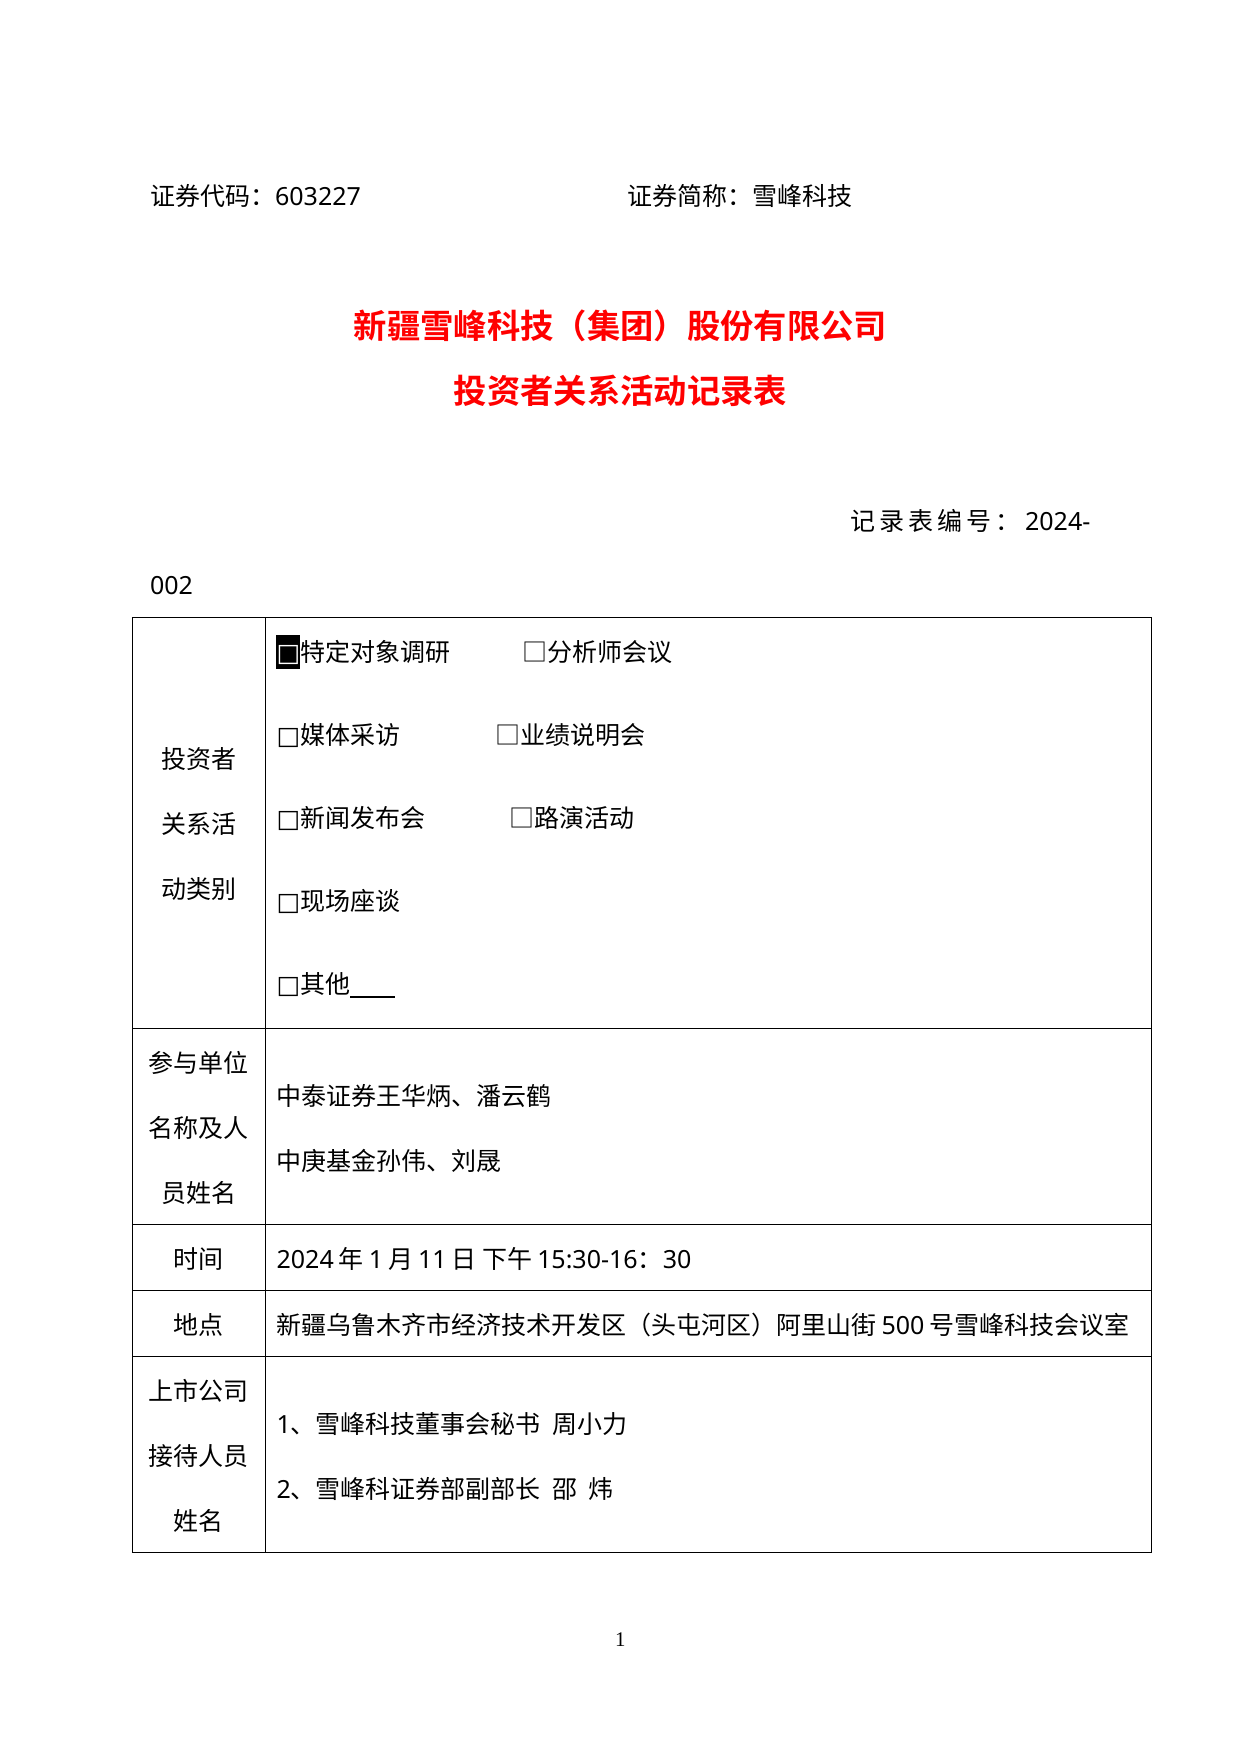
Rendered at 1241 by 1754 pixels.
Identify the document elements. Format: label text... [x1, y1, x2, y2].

table_cell 2024年1月11日 下午15:30-16：30 [266, 1225, 1151, 1290]
text 投资者关系活动记录表 [150, 357, 1090, 422]
table_cell 地点 [133, 1291, 265, 1356]
text 证券代码：603227 证券简称：雪峰科技 [150, 162, 1090, 227]
table_header □特定对象调研 □分析师会议 □媒体采访 □业绩说明会 □新闻发布会 □路演活动 □现场座谈 □其他 [266, 618, 1151, 1028]
table_cell 时间 [133, 1225, 265, 1290]
table_cell 新疆乌鲁木齐市经济技术开发区（头屯河区）阿里山街500号雪峰科技会议室 [266, 1291, 1151, 1356]
table_cell 1、雪峰科技董事会秘书 周小力 2、雪峰科证券部副部长 邵 炜 [266, 1357, 1151, 1552]
text 新疆雪峰科技（集团）股份有限公司 [150, 292, 1090, 357]
table_cell 中泰证券王华炳、潘云鹤 中庚基金孙伟、刘晟 [266, 1029, 1151, 1224]
table_header 投资者 关系活 动类别 [133, 618, 265, 1028]
table_cell 上市公司接待人员姓名 [133, 1357, 265, 1552]
table_cell 参与单位名称及人员姓名 [133, 1029, 265, 1224]
text 记录表编号：2024-002 [150, 487, 1090, 617]
